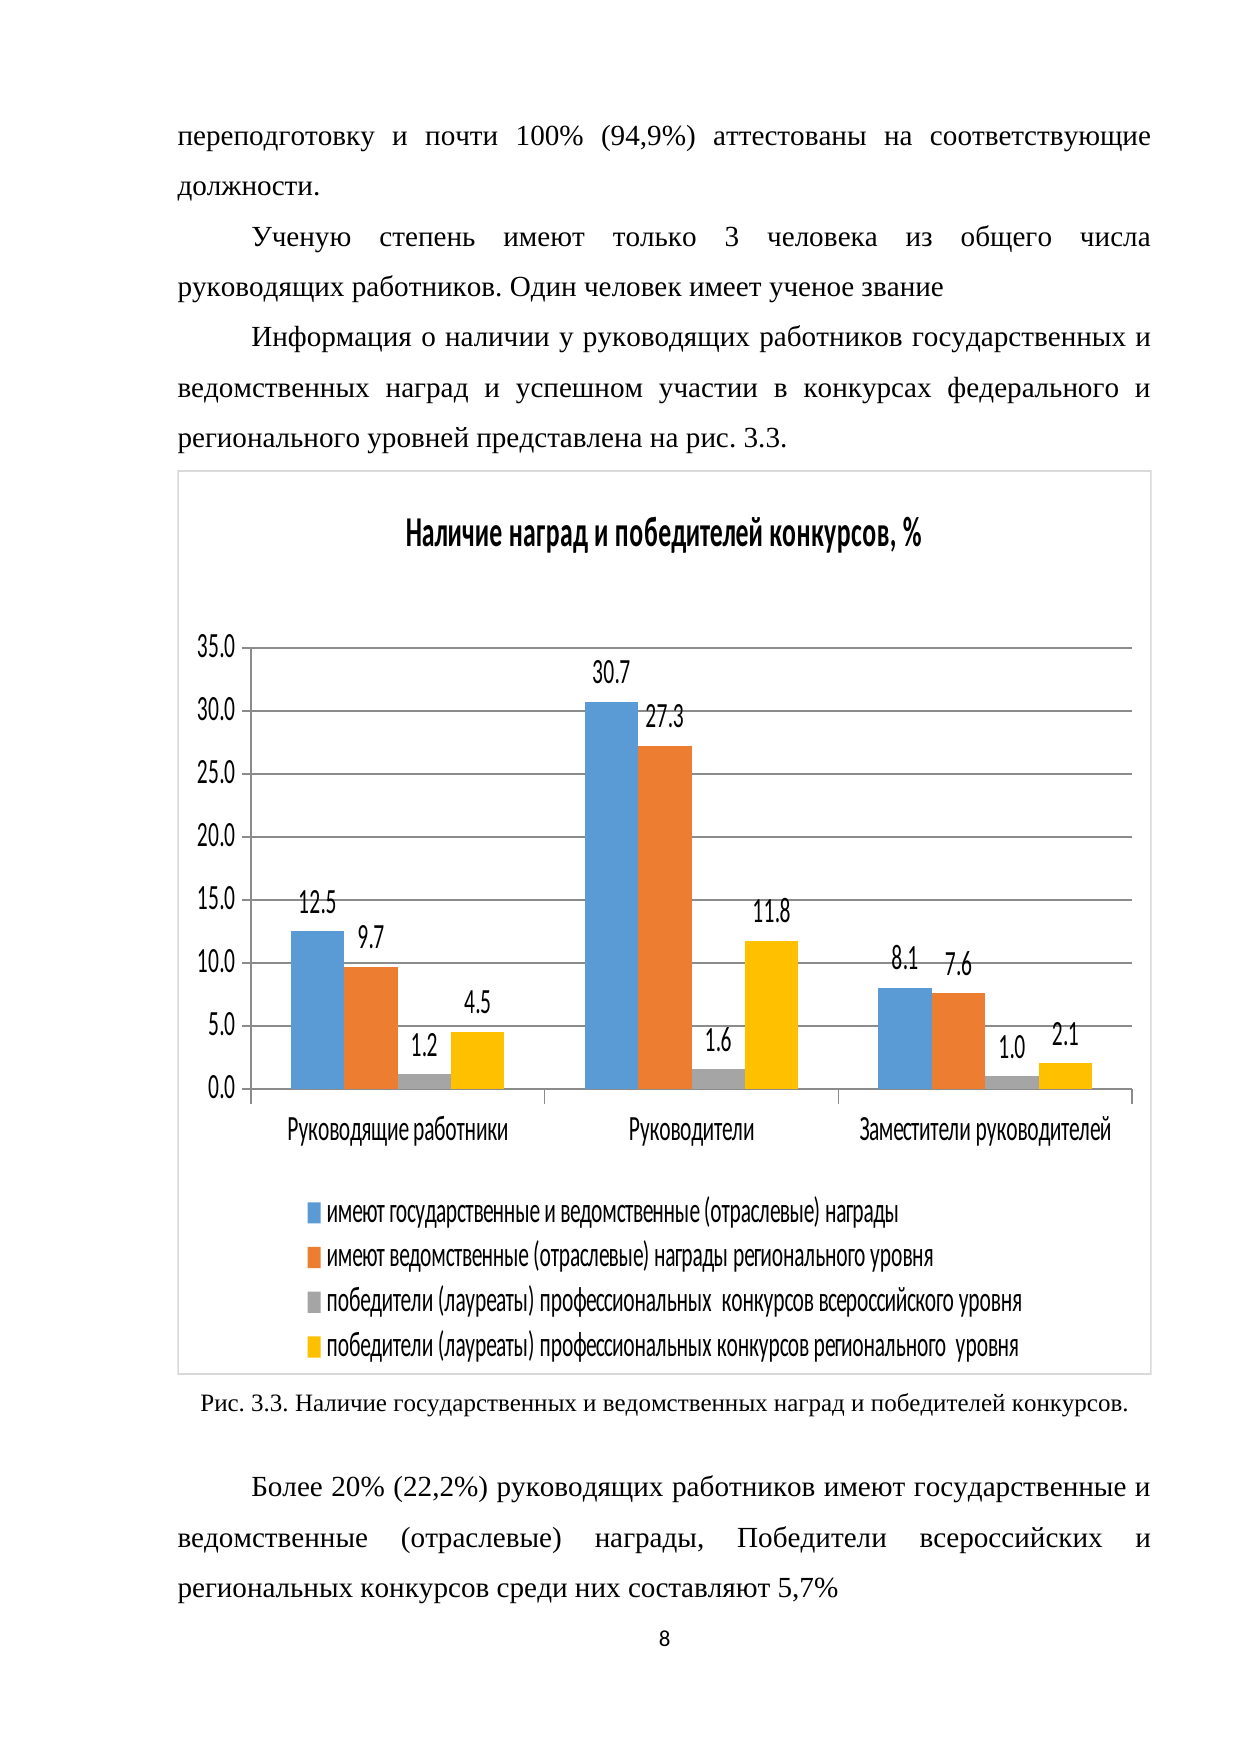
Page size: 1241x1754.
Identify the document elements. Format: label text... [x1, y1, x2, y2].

text Информация о наличии у руководящих работников государственных и ведомственных наград и успешном участии в конкурсах федерального и регионального уровней представлена на рис. 3.3. [177, 319, 1152, 453]
text Более 20% (22,2%) руководящих работников имеют государственные и ведомственные (отраслевые) награды, Победители всероссийских и региональных конкурсов среди них составляют 5,7% [177, 1469, 1152, 1604]
text Рис. 3.3. Наличие государственных и ведомственных наград и победителей конкурсов. [177, 1388, 1152, 1417]
text Ученую степень имеют только 3 человека из общего числа руководящих работников. Один человек имеет ученое звание [177, 219, 1152, 303]
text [177, 118, 1152, 202]
